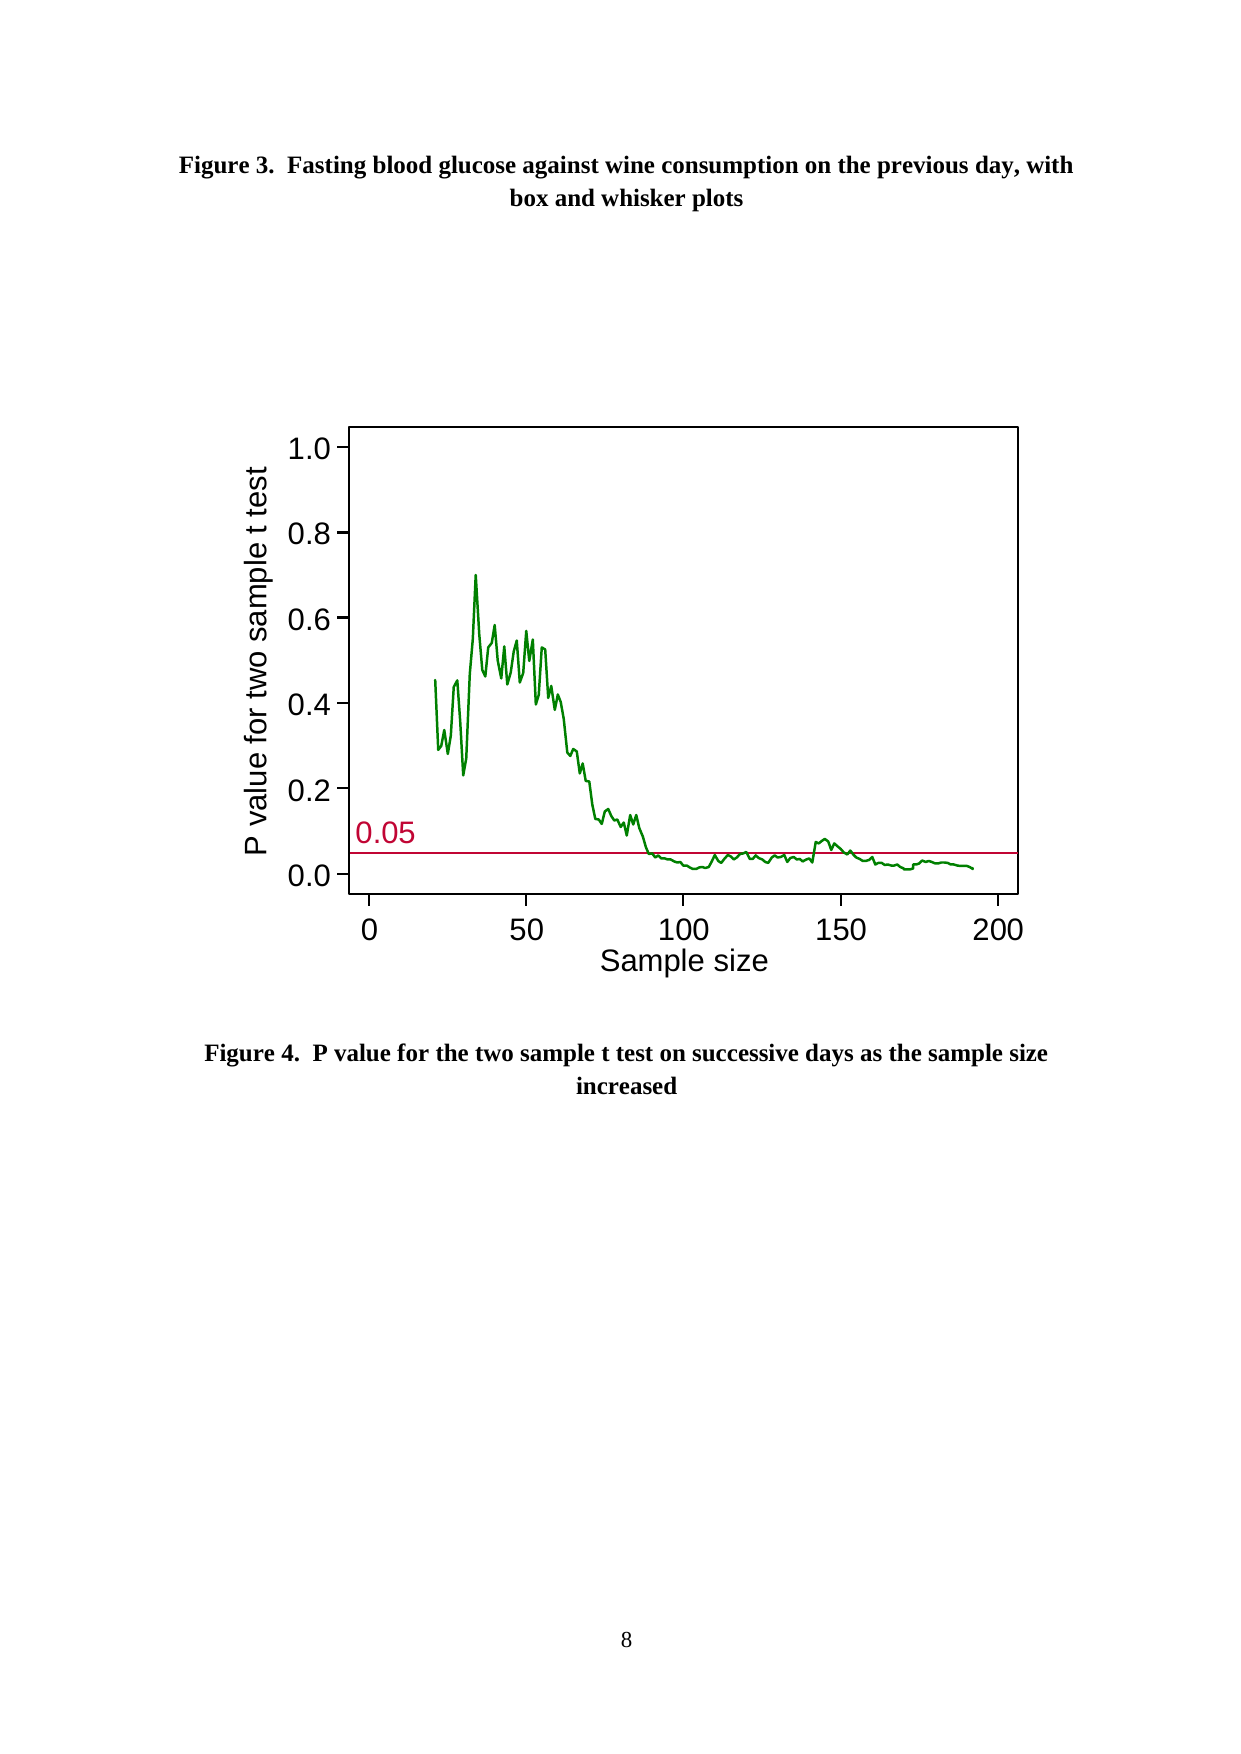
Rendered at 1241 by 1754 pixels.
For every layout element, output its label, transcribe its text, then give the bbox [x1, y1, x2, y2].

text Figure 4. P value for the two sample t test on successive days as the sample size increased [162, 1038, 1090, 1099]
text Figure 3. Fasting blood glucose against wine consumption on the previous day, with box and whisker plots [162, 150, 1090, 212]
